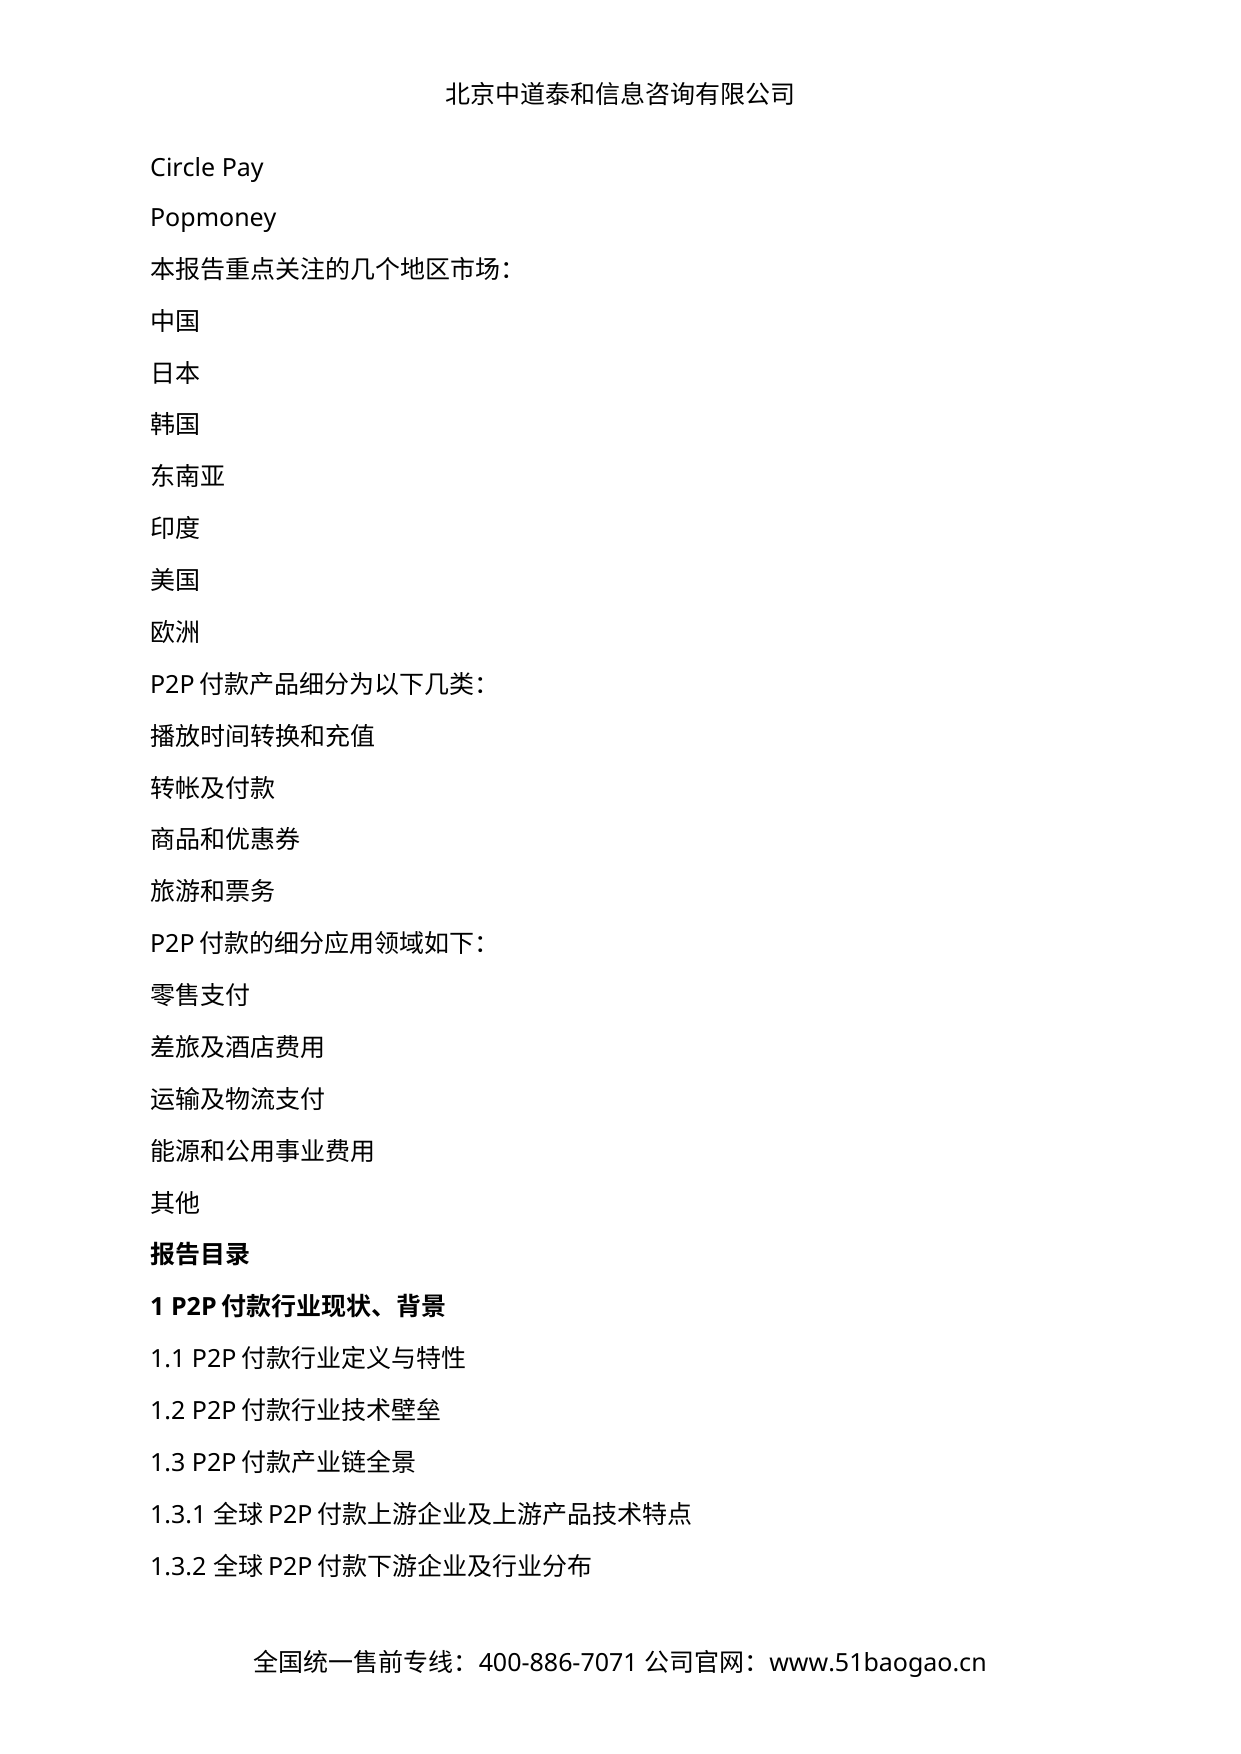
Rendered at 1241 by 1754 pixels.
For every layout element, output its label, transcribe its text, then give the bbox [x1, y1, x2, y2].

text 报告目录 [150, 1235, 1090, 1271]
text 1.3 P2P付款产业链全景 [150, 1442, 1090, 1479]
text 印度 [150, 509, 1090, 545]
text 转帐及付款 [150, 768, 1090, 804]
text 1 P2P付款行业现状、背景 [150, 1287, 1090, 1323]
text 能源和公用事业费用 [150, 1131, 1090, 1167]
text Circle Pay [150, 150, 1090, 184]
text 中国 [150, 301, 1090, 337]
text P2P付款的细分应用领域如下： [150, 924, 1090, 960]
text 美国 [150, 561, 1090, 597]
text 1.3.1 全球P2P付款上游企业及上游产品技术特点 [150, 1494, 1090, 1531]
text 零售支付 [150, 976, 1090, 1012]
text P2P付款产品细分为以下几类： [150, 664, 1090, 701]
text 欧洲 [150, 612, 1090, 649]
text 播放时间转换和充值 [150, 716, 1090, 752]
text 1.1 P2P付款行业定义与特性 [150, 1339, 1090, 1375]
text 差旅及酒店费用 [150, 1027, 1090, 1064]
text 1.2 P2P付款行业技术壁垒 [150, 1391, 1090, 1427]
text 本报告重点关注的几个地区市场： [150, 249, 1090, 286]
text 日本 [150, 353, 1090, 389]
text 商品和优惠券 [150, 820, 1090, 856]
text 韩国 [150, 405, 1090, 441]
text 1.3.2 全球P2P付款下游企业及行业分布 [150, 1546, 1090, 1582]
text 东南亚 [150, 457, 1090, 493]
text Popmoney [150, 200, 1090, 234]
text 运输及物流支付 [150, 1079, 1090, 1116]
text 旅游和票务 [150, 872, 1090, 908]
text 其他 [150, 1183, 1090, 1219]
